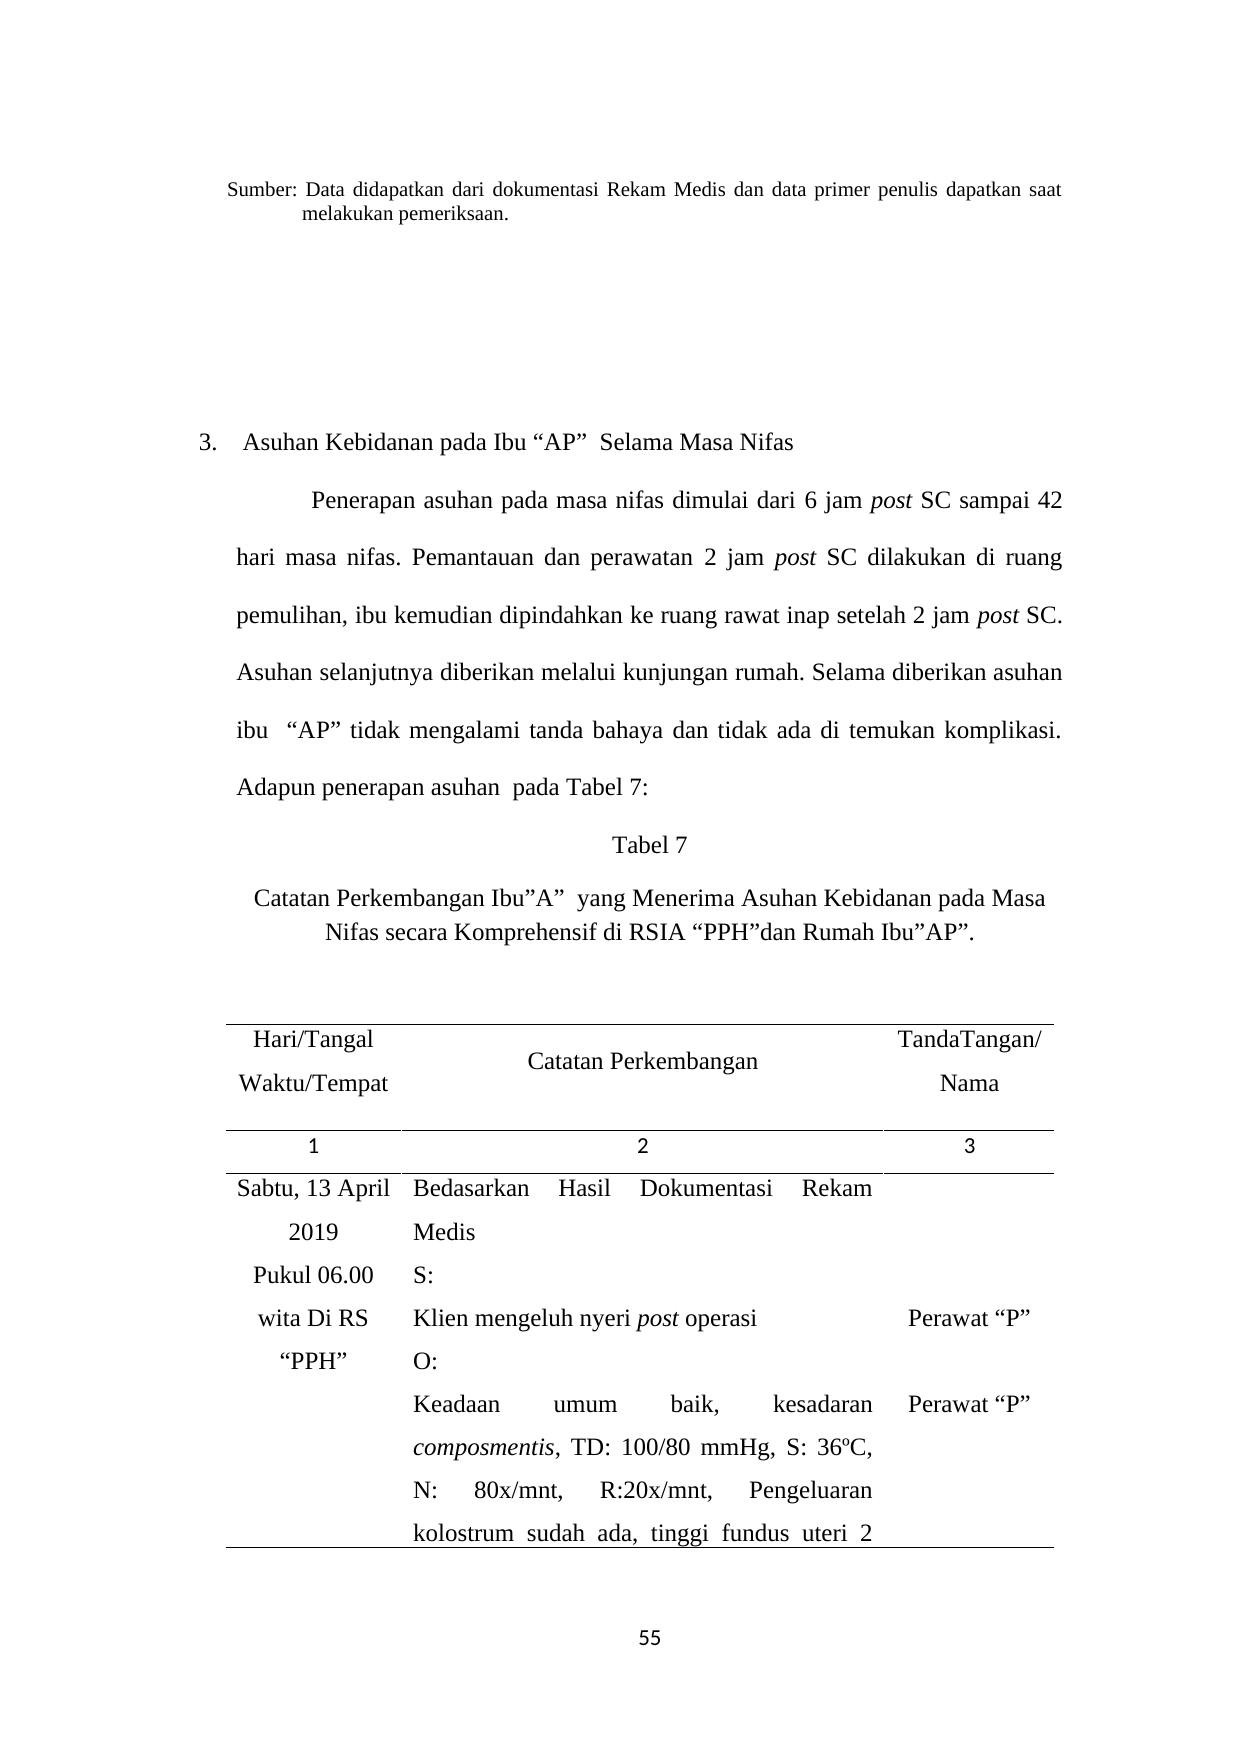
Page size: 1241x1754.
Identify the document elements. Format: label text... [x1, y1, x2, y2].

text Sumber: Data didapatkan dari dokumentasi Rekam Medis dan data primer penulis dapatkan saat melakukan pemeriksaan. [227, 177, 1063, 225]
table_cell 3 [884, 1131, 1054, 1172]
table_header Catatan Perkembangan [402, 1025, 883, 1130]
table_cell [402, 1174, 883, 1547]
list Asuhan Kebidanan pada Ibu “AP” Selama Masa Nifas [199, 427, 1063, 456]
text Penerapan asuhan pada masa nifas dimulai dari 6 jam post SC sampai 42 hari masa nifas. Pemantauan dan perawatan 2 jam post SC dilakukan di ruang pemulihan, ibu kemudian dipindahkan ke ruang rawat inap setelah 2 jam post SC. Asuhan selanjutnya diberikan melalui kunjungan rumah. Selama diberikan asuhan ibu “AP” tidak mengalami tanda bahaya dan tidak ada di temukan komplikasi. Adapun penerapan asuhan pada Tabel 7: [236, 485, 1063, 801]
text Catatan Perkembangan Ibu”A” yang Menerima Asuhan Kebidanan pada Masa Nifas secara Komprehensif di RSIA “PPH”dan Rumah Ibu”AP”. [236, 883, 1063, 945]
table_cell 1 [226, 1131, 401, 1172]
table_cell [884, 1174, 1054, 1547]
text Tabel 7 [236, 830, 1063, 858]
table_header TandaTangan/ Nama [884, 1025, 1054, 1130]
table_header Hari/Tangal Waktu/Tempat [226, 1025, 401, 1130]
table_cell 2 [402, 1131, 883, 1172]
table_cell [226, 1174, 401, 1547]
